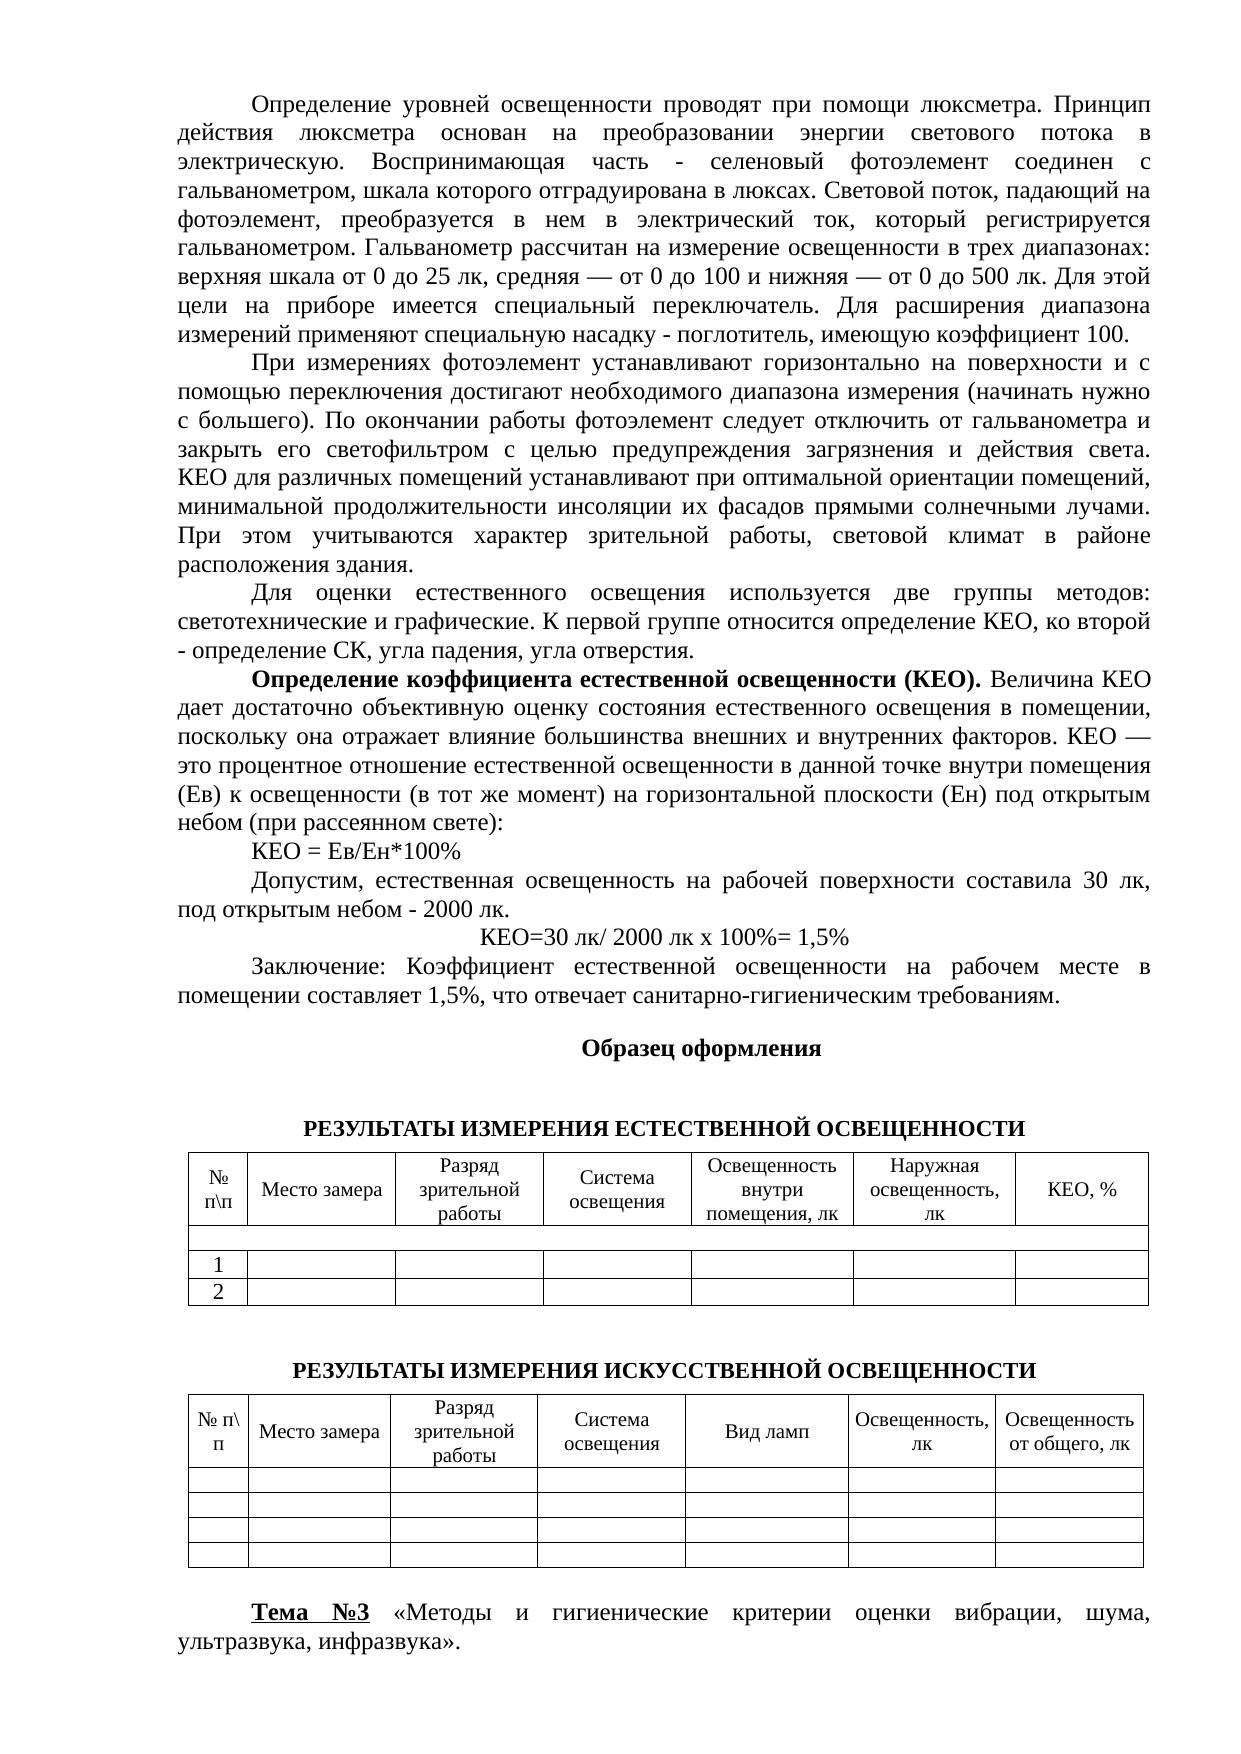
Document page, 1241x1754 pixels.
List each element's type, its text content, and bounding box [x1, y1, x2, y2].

table_cell [692, 1279, 853, 1305]
table_cell [248, 1279, 395, 1305]
table_cell [249, 1493, 390, 1517]
table_cell [686, 1493, 848, 1517]
list Определение уровней освещенности проводят при помощи люксметра. Принцип действия люксметра основан на преобразовании энергии светового потока в электрическую. Воспринимающая часть - селеновый фотоэлемент соединен с гальванометром, шкала которого отградуирована в люксах. Световой поток, падающий на фотоэлемент, преобразуется в нем в электрический ток, который регистрируется гальванометром. Гальванометр рассчитан на измерение освещенности в трех диапазонах: верхняя шкала от 0 до 25 лк, средняя — от 0 до 100 и нижняя — от 0 до 500 лк. Для этой цели на приборе имеется специальный переключатель. Для расширения диапазона измерений применяют специальную насадку - поглотитель, имеющую коэффициент 100. [177, 89, 1152, 347]
text КЕО=30 лк/ 2000 лк х 100%= 1,5% [177, 922, 1152, 951]
text РЕЗУЛЬТАТЫ ИЗМЕРЕНИЯ ЕСТЕСТВЕННОЙ ОСВЕЩЕННОСТИ [177, 1115, 1152, 1142]
table_header Место замера [248, 1153, 395, 1225]
table_cell [692, 1251, 853, 1277]
list Для оценки естественного освещения используется две группы методов: светотехнические и графические. К первой группе относится определение КЕО, ко второй - определение СК, угла падения, угла отверстия. [177, 577, 1152, 664]
text РЕЗУЛЬТАТЫ ИЗМЕРЕНИЯ ИСКУССТВЕННОЙ ОСВЕЩЕННОСТИ [177, 1357, 1152, 1383]
table_cell [189, 1518, 248, 1542]
table_cell [686, 1518, 848, 1542]
table_cell [1016, 1279, 1148, 1305]
table_header Система освещения [538, 1395, 685, 1467]
table_header Освещенность, лк [849, 1395, 995, 1467]
list КЕО = Ев/Ен*100% [177, 836, 1152, 865]
table_cell [538, 1468, 685, 1492]
list Определение коэффициента естественной освещенности (КЕО). Величина КЕО дает достаточно объективную оценку состояния естественного освещения в помещении, поскольку она отражает влияние большинства внешних и внутренних факторов. КЕО — это процентное отношение естественной освещенности в данной точке внутри помещения (Ев) к освещенности (в тот же момент) на горизонтальной плоскости (Ен) под открытым небом (при рассеянном свете): [177, 664, 1152, 836]
table_cell [189, 1543, 248, 1567]
table_cell [996, 1493, 1143, 1517]
table_cell [248, 1251, 395, 1277]
table_cell [391, 1518, 537, 1542]
table_cell [249, 1468, 390, 1492]
table_cell [544, 1279, 691, 1305]
table_cell [996, 1543, 1143, 1567]
table_header Вид ламп [686, 1395, 848, 1467]
table_cell [249, 1543, 390, 1567]
table_header № п\п [189, 1153, 247, 1225]
table_cell [996, 1468, 1143, 1492]
table_cell [854, 1251, 1015, 1277]
table_header Освещенность внутри помещения, лк [692, 1153, 853, 1225]
table_cell [249, 1518, 390, 1542]
table_header Система освещения [544, 1153, 691, 1225]
table_cell [686, 1543, 848, 1567]
table_cell [849, 1543, 995, 1567]
table_header Наружная освещенность, лк [854, 1153, 1015, 1225]
table_cell [391, 1543, 537, 1567]
table_header Место замера [249, 1395, 390, 1467]
text Образец оформления [177, 1033, 1152, 1061]
table_header КЕО, % [1016, 1153, 1148, 1225]
table_cell [396, 1251, 543, 1277]
text Заключение: Коэффициент естественной освещенности на рабочем месте в помещении составляет 1,5%, что отвечает санитарно-гигиеническим требованиям. [177, 951, 1152, 1009]
table_cell [686, 1468, 848, 1492]
table_cell [189, 1468, 248, 1492]
table_cell [189, 1493, 248, 1517]
table_cell [849, 1493, 995, 1517]
table_cell [849, 1468, 995, 1492]
table_cell [854, 1279, 1015, 1305]
table_header Разряд зрительной работы [391, 1395, 537, 1467]
table_cell [996, 1518, 1143, 1542]
table_cell [544, 1251, 691, 1277]
table_cell [189, 1226, 1148, 1250]
table_cell [391, 1493, 537, 1517]
table_cell [538, 1543, 685, 1567]
table_header Разряд зрительной работы [396, 1153, 543, 1225]
table_cell [391, 1468, 537, 1492]
table_cell [849, 1518, 995, 1542]
table_cell [396, 1279, 543, 1305]
table_cell [538, 1493, 685, 1517]
table_cell 2 [189, 1279, 247, 1305]
table_header Освещенность от общего, лк [996, 1395, 1143, 1467]
text Допустим, естественная освещенность на рабочей поверхности составила 30 лк, под открытым небом - 2000 лк. [177, 865, 1152, 922]
table_header № п\п [189, 1395, 248, 1467]
list При измерениях фотоэлемент устанавливают горизонтально на поверхности и с помощью переключения достигают необходимого диапазона измерения (начинать нужно с большего). По окончании работы фотоэлемент следует отключить от гальванометра и закрыть его светофильтром с целью предупреждения загрязнения и действия света. КЕО для различных помещений устанавливают при оптимальной ориентации помещений, минимальной продолжительности инсоляции их фасадов прямыми солнечными лучами. При этом учитываются характер зрительной работы, световой климат в районе расположения здания. [177, 347, 1152, 577]
table_cell [538, 1518, 685, 1542]
text Тема №3 «Методы и гигиенические критерии оценки вибрации, шума, ультразвука, инфразвука». [177, 1597, 1152, 1654]
table_cell 1 [189, 1251, 247, 1277]
table_cell [1016, 1251, 1148, 1277]
